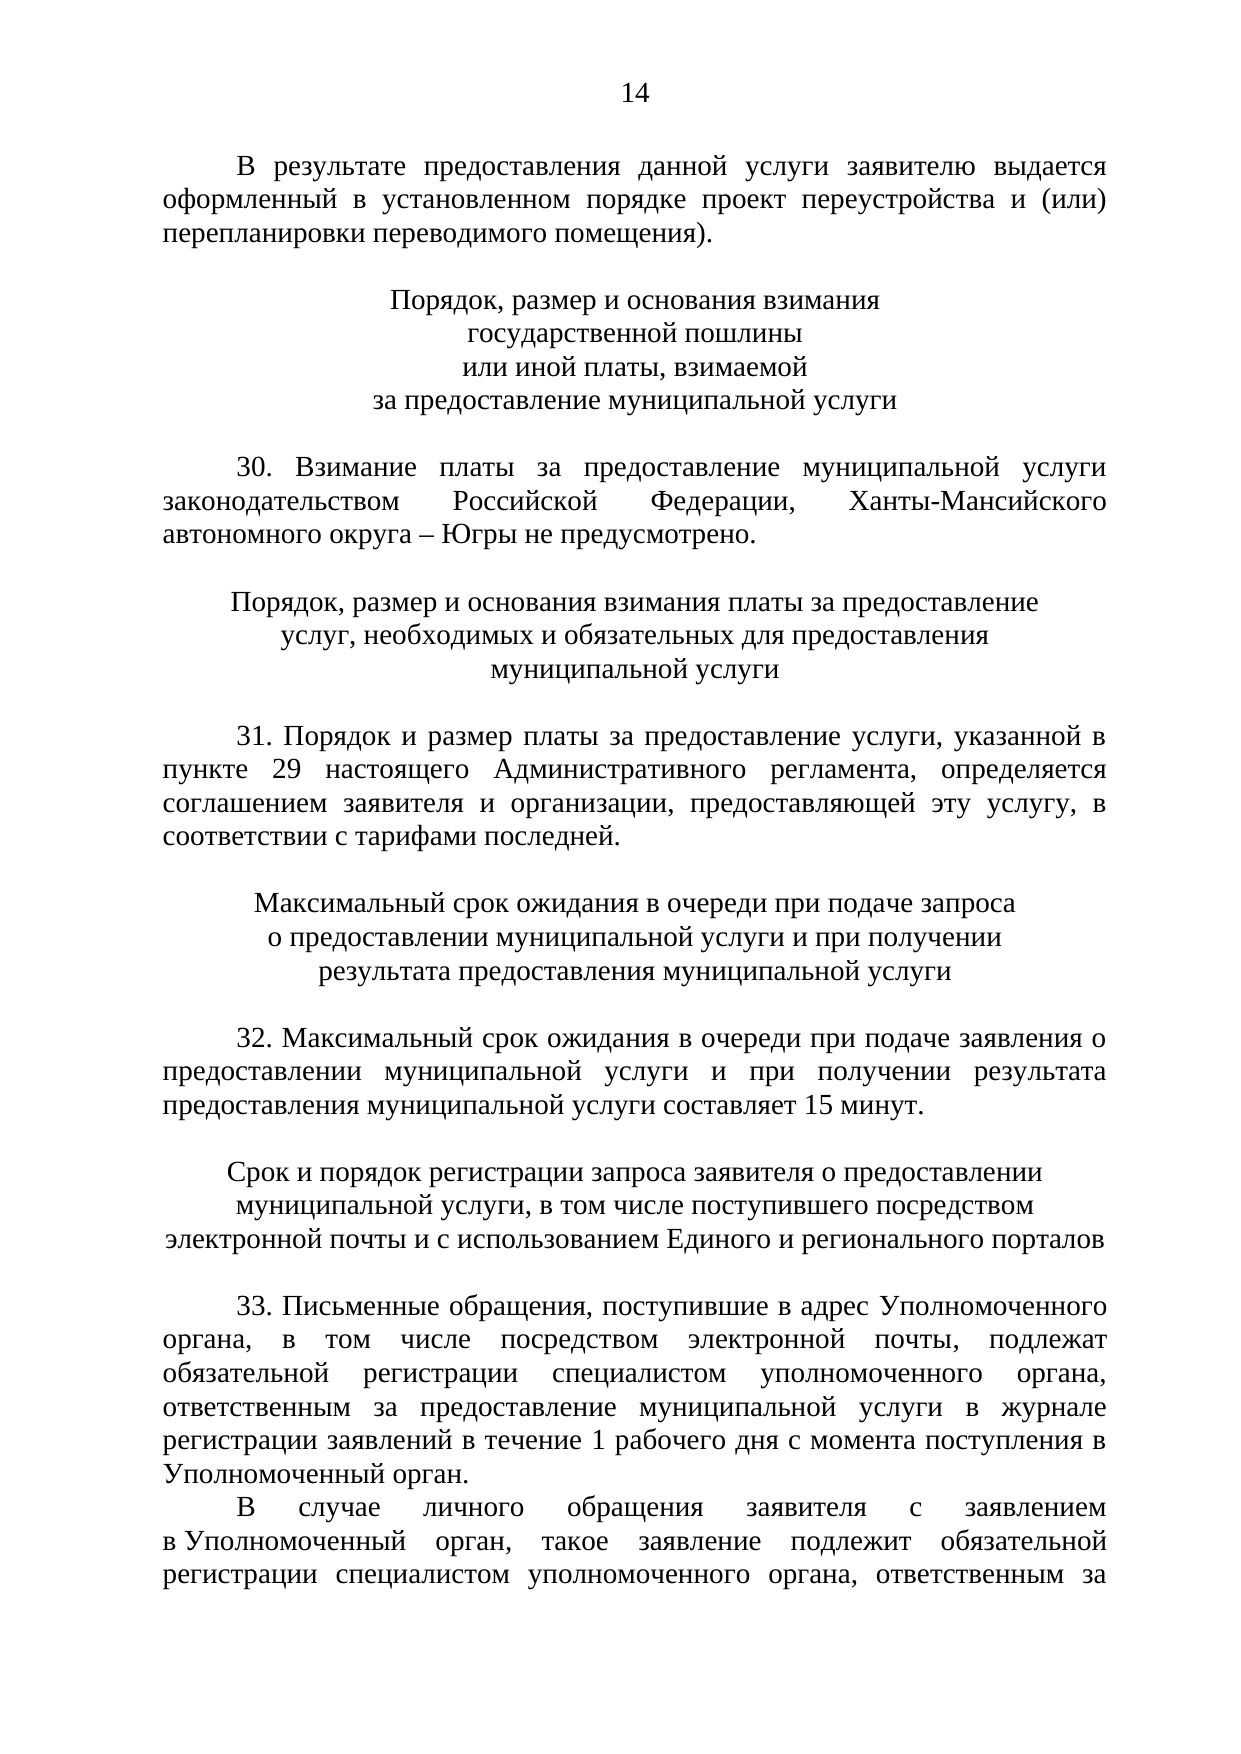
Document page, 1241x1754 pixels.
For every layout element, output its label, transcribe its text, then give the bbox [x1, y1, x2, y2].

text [162, 1489, 1107, 1590]
text Максимальный срок ожидания в очереди при подаче запроса [162, 886, 1107, 919]
text муниципальной услуги [162, 651, 1107, 684]
text Срок и порядок регистрации запроса заявителя о предоставлении муниципальной услуги, в том числе поступившего посредством электронной почты и с использованием Единого и регионального порталов [162, 1154, 1107, 1254]
text или иной платы, взимаемой [162, 349, 1107, 382]
text услуг, необходимых и обязательных для предоставления [162, 617, 1107, 651]
text Порядок, размер и основания взимания [162, 282, 1107, 315]
text 30. Взимание платы за предоставление муниципальной услуги законодательством Российской Федерации, Ханты-Мансийского автономного округа – Югры не предусмотрено. [162, 449, 1107, 550]
text о предоставлении муниципальной услуги и при получении [162, 919, 1107, 953]
text В результате предоставления данной услуги заявителю выдается оформленный в установленном порядке проект переустройства и (или) перепланировки переводимого помещения). [162, 148, 1107, 248]
text за предоставление муниципальной услуги [162, 382, 1107, 416]
text 33. Письменные обращения, поступившие в адрес Уполномоченного органа, в том числе посредством электронной почты, подлежат обязательной регистрации специалистом уполномоченного органа, ответственным за предоставление муниципальной услуги в журнале регистрации заявлений в течение 1 рабочего дня с момента поступления в Уполномоченный орган. [162, 1288, 1107, 1489]
text 31. Порядок и размер платы за предоставление услуги, указанной в пункте 29 настоящего Административного регламента, определяется соглашением заявителя и организации, предоставляющей эту услугу, в соответствии с тарифами последней. [162, 718, 1107, 852]
text результата предоставления муниципальной услуги [162, 953, 1107, 986]
text Порядок, размер и основания взимания платы за предоставление [162, 584, 1107, 617]
text 32. Максимальный срок ожидания в очереди при подаче заявления о предоставлении муниципальной услуги и при получении результата предоставления муниципальной услуги составляет 15 минут. [162, 1020, 1107, 1120]
text государственной пошлины [162, 315, 1107, 349]
